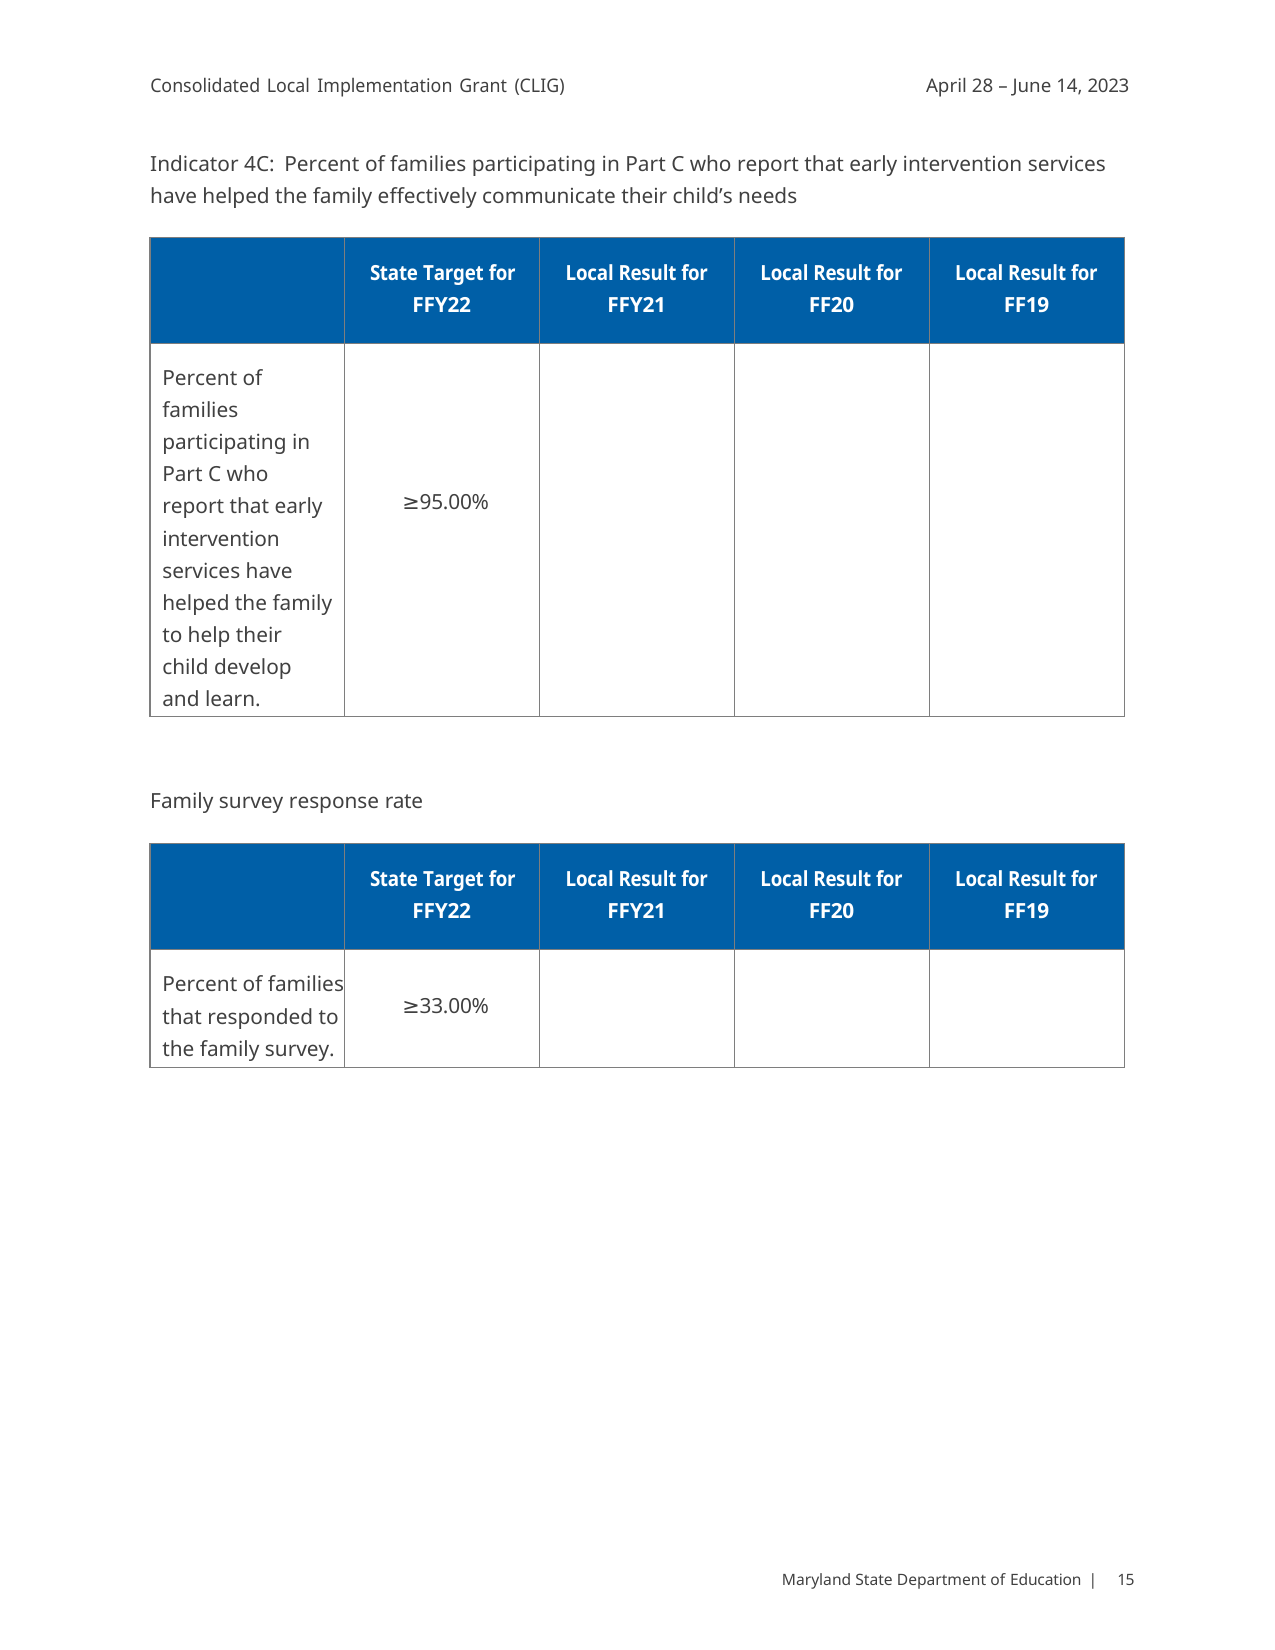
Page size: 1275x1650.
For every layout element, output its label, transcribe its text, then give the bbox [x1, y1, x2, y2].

table_header Local Result for FFY21 [540, 238, 734, 343]
text Indicator 4C: Percent of families participating in Part C who report that early intervention services have helped the family effectively communicate their child’s needs [150, 149, 1148, 209]
table_header State Target for FFY22 [345, 844, 539, 949]
text Family survey response rate [150, 786, 1148, 815]
table_header State Target for FFY22 [345, 238, 539, 343]
table_cell [735, 344, 929, 716]
table_cell Percent of families participating in Part C who report that early intervention services have helped the family to help their child develop and learn. [151, 344, 344, 716]
table_cell [735, 950, 929, 1067]
table_cell [930, 950, 1124, 1067]
table_header Local Result for FF19 [930, 844, 1124, 949]
table_header Local Result for FFY21 [540, 844, 734, 949]
table_cell Percent of families that responded to the family survey. [151, 950, 344, 1067]
table_cell [930, 344, 1124, 716]
table_header [151, 844, 344, 949]
table_cell ≥33.00% [345, 950, 539, 1067]
table_header Local Result for FF20 [735, 238, 929, 343]
table_cell [540, 950, 734, 1067]
table_header Local Result for FF20 [735, 844, 929, 949]
table_header Local Result for FF19 [930, 238, 1124, 343]
table_header [151, 238, 344, 343]
table_cell ≥95.00% [345, 344, 539, 716]
table_cell [540, 344, 734, 716]
